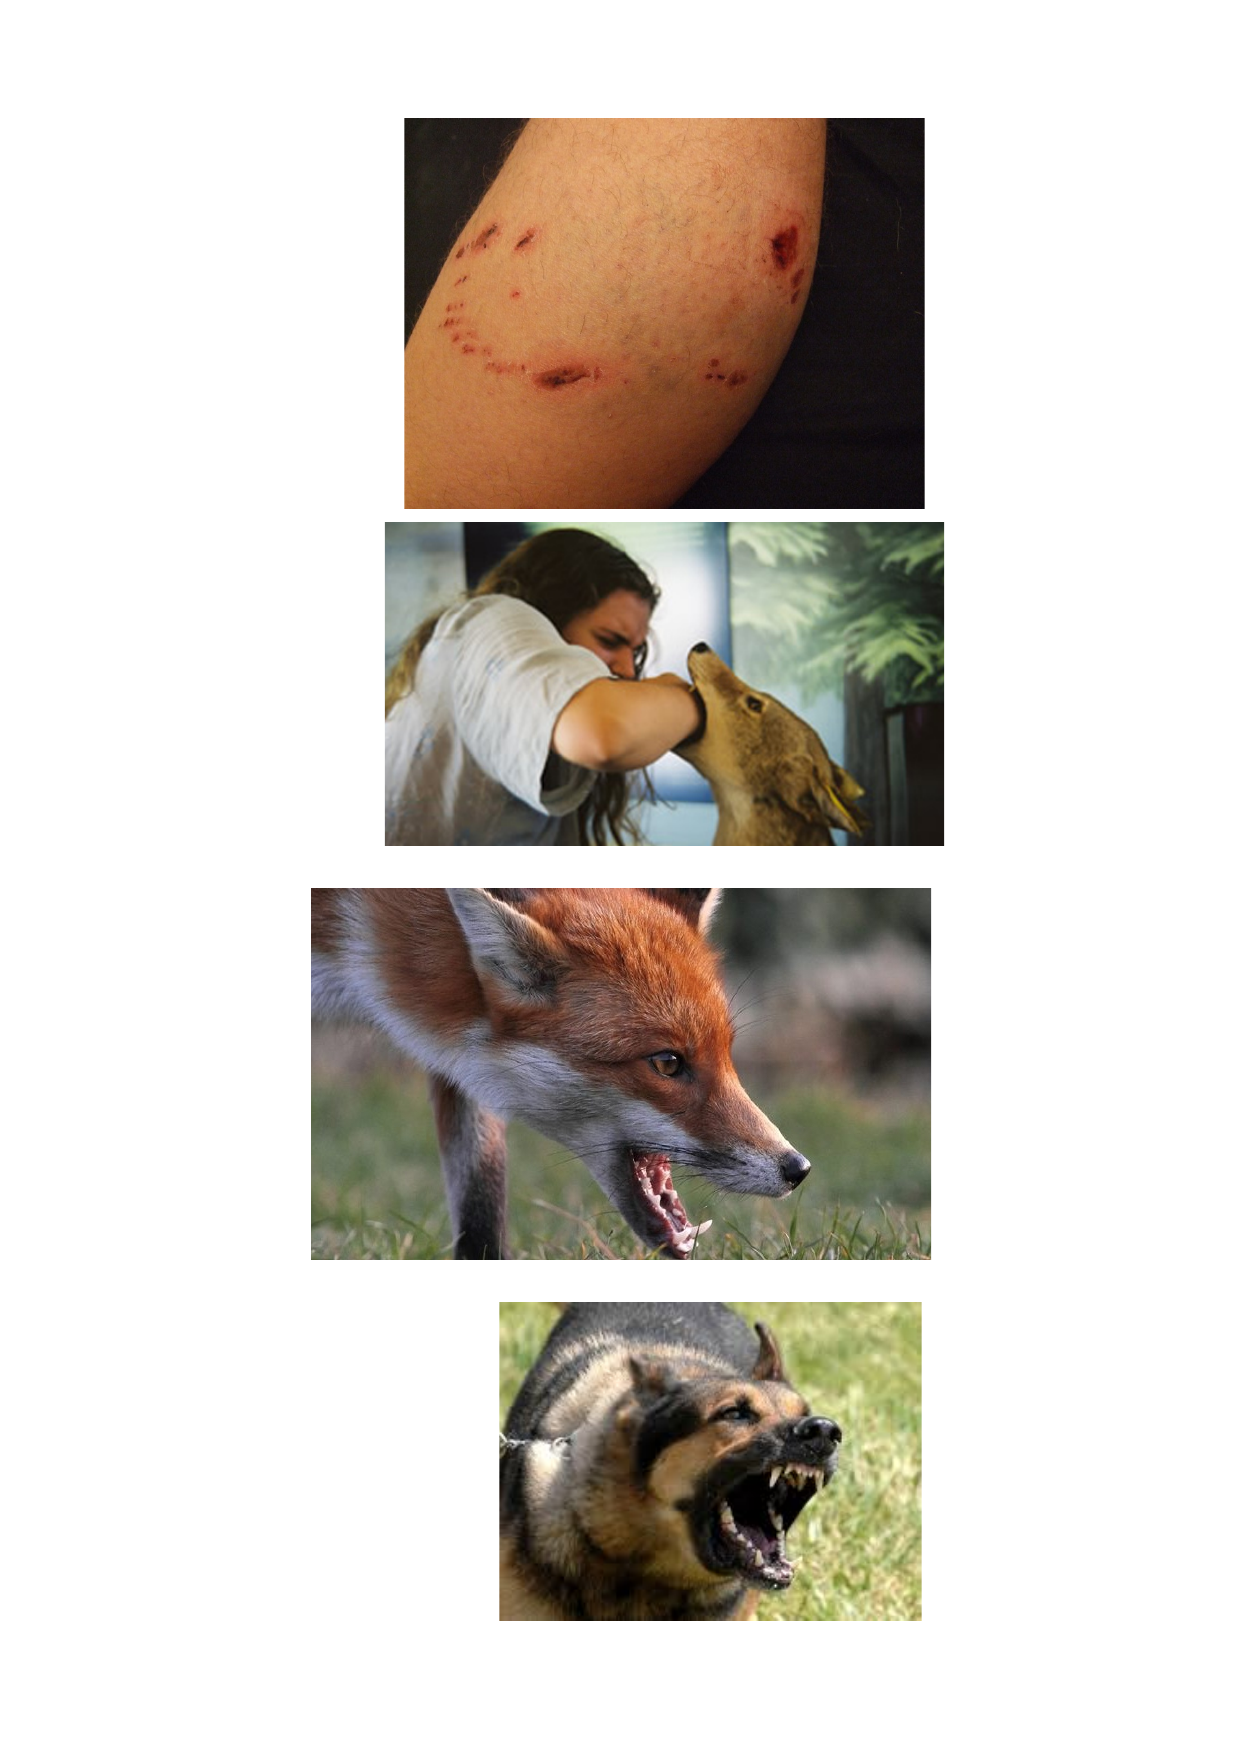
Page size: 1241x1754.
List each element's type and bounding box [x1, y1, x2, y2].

picture [384, 522, 945, 846]
picture [499, 1302, 922, 1621]
picture [404, 118, 925, 509]
picture [311, 888, 932, 1260]
